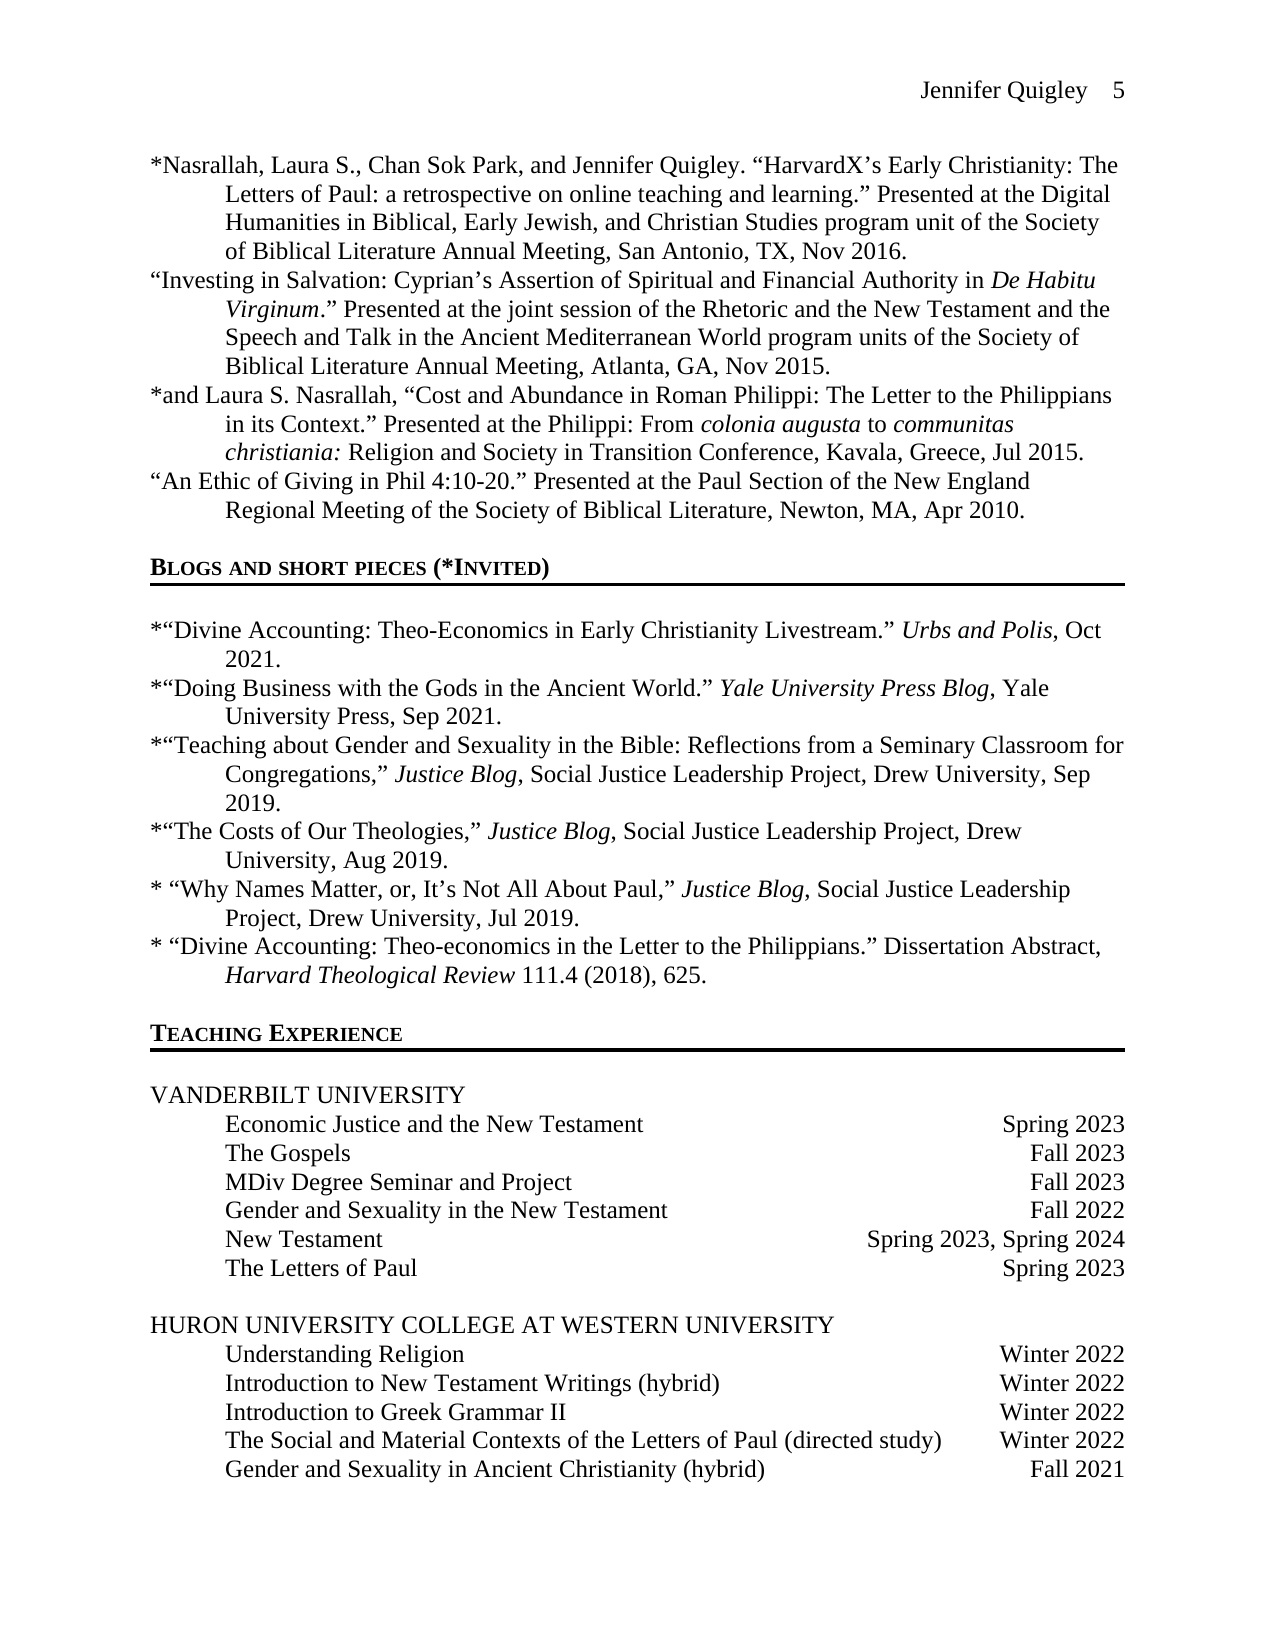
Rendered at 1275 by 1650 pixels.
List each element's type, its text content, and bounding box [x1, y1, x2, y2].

text *“Doing Business with the Gods in the Ancient World.” Yale University Press Blog, Yale University Press, Sep 2021. [150, 673, 1125, 730]
text * “Why Names Matter, or, It’s Not All About Paul,” Justice Blog, Social Justice Leadership Project, Drew University, Jul 2019. [150, 874, 1125, 931]
text “Investing in Salvation: Cyprian’s Assertion of Spiritual and Financial Authority in De Habitu Virginum.” Presented at the joint session of the Rhetoric and the New Testament and the Speech and Talk in the Ancient Mediterranean World program units of the Society of Biblical Literature Annual Meeting, Atlanta, GA, Nov 2015. [150, 265, 1125, 380]
text Economic Justice and the New Testament Spring 2023 [150, 1109, 1125, 1138]
text *Nasrallah, Laura S., Chan Sok Park, and Jennifer Quigley. “HarvardX’s Early Christianity: The Letters of Paul: a retrospective on online teaching and learning.” Presented at the Digital Humanities in Biblical, Early Jewish, and Christian Studies program unit of the Society of Biblical Literature Annual Meeting, San Antonio, TX, Nov 2016. [150, 150, 1125, 265]
text Teaching Experience [150, 1018, 1125, 1048]
text Understanding Religion Winter 2022 [150, 1339, 1125, 1368]
text *and Laura S. Nasrallah, “Cost and Abundance in Roman Philippi: The Letter to the Philippians in its Context.” Presented at the Philippi: From colonia augusta to communitas christiania: Religion and Society in Transition Conference, Kavala, Greece, Jul 2015. [150, 380, 1125, 466]
text Gender and Sexuality in Ancient Christianity (hybrid) Fall 2021 [150, 1454, 1125, 1483]
text *“The Costs of Our Theologies,” Justice Blog, Social Justice Leadership Project, Drew University, Aug 2019. [150, 816, 1125, 874]
text MDiv Degree Seminar and Project Fall 2023 [150, 1167, 1125, 1195]
text *“Divine Accounting: Theo-Economics in Early Christianity Livestream.” Urbs and Polis, Oct 2021. [150, 615, 1125, 673]
text Introduction to Greek Grammar II Winter 2022 [150, 1397, 1125, 1425]
text The Gospels Fall 2023 [150, 1138, 1125, 1167]
text The Letters of Paul Spring 2023 [150, 1253, 1125, 1282]
text VANDERBILT UNIVERSITY [150, 1080, 1125, 1109]
text Blogs and short pieces (*Invited) [150, 552, 1125, 583]
text * “Divine Accounting: Theo-economics in the Letter to the Philippians.” Dissertation Abstract, Harvard Theological Review 111.4 (2018), 625. [150, 931, 1125, 989]
text Gender and Sexuality in the New Testament Fall 2022 [150, 1195, 1125, 1224]
text *“Teaching about Gender and Sexuality in the Bible: Reflections from a Seminary Classroom for Congregations,” Justice Blog, Social Justice Leadership Project, Drew University, Sep 2019. [150, 730, 1125, 816]
text Introduction to New Testament Writings (hybrid) Winter 2022 [150, 1368, 1125, 1397]
text New Testament Spring 2023, Spring 2024 [150, 1224, 1125, 1253]
text Huron UNIVERSITY College at western university [150, 1310, 1125, 1339]
text “An Ethic of Giving in Phil 4:10-20.” Presented at the Paul Section of the New England Regional Meeting of the Society of Biblical Literature, Newton, MA, Apr 2010. [150, 466, 1125, 524]
text The Social and Material Contexts of the Letters of Paul (directed study) Winter 2022 [150, 1425, 1125, 1454]
